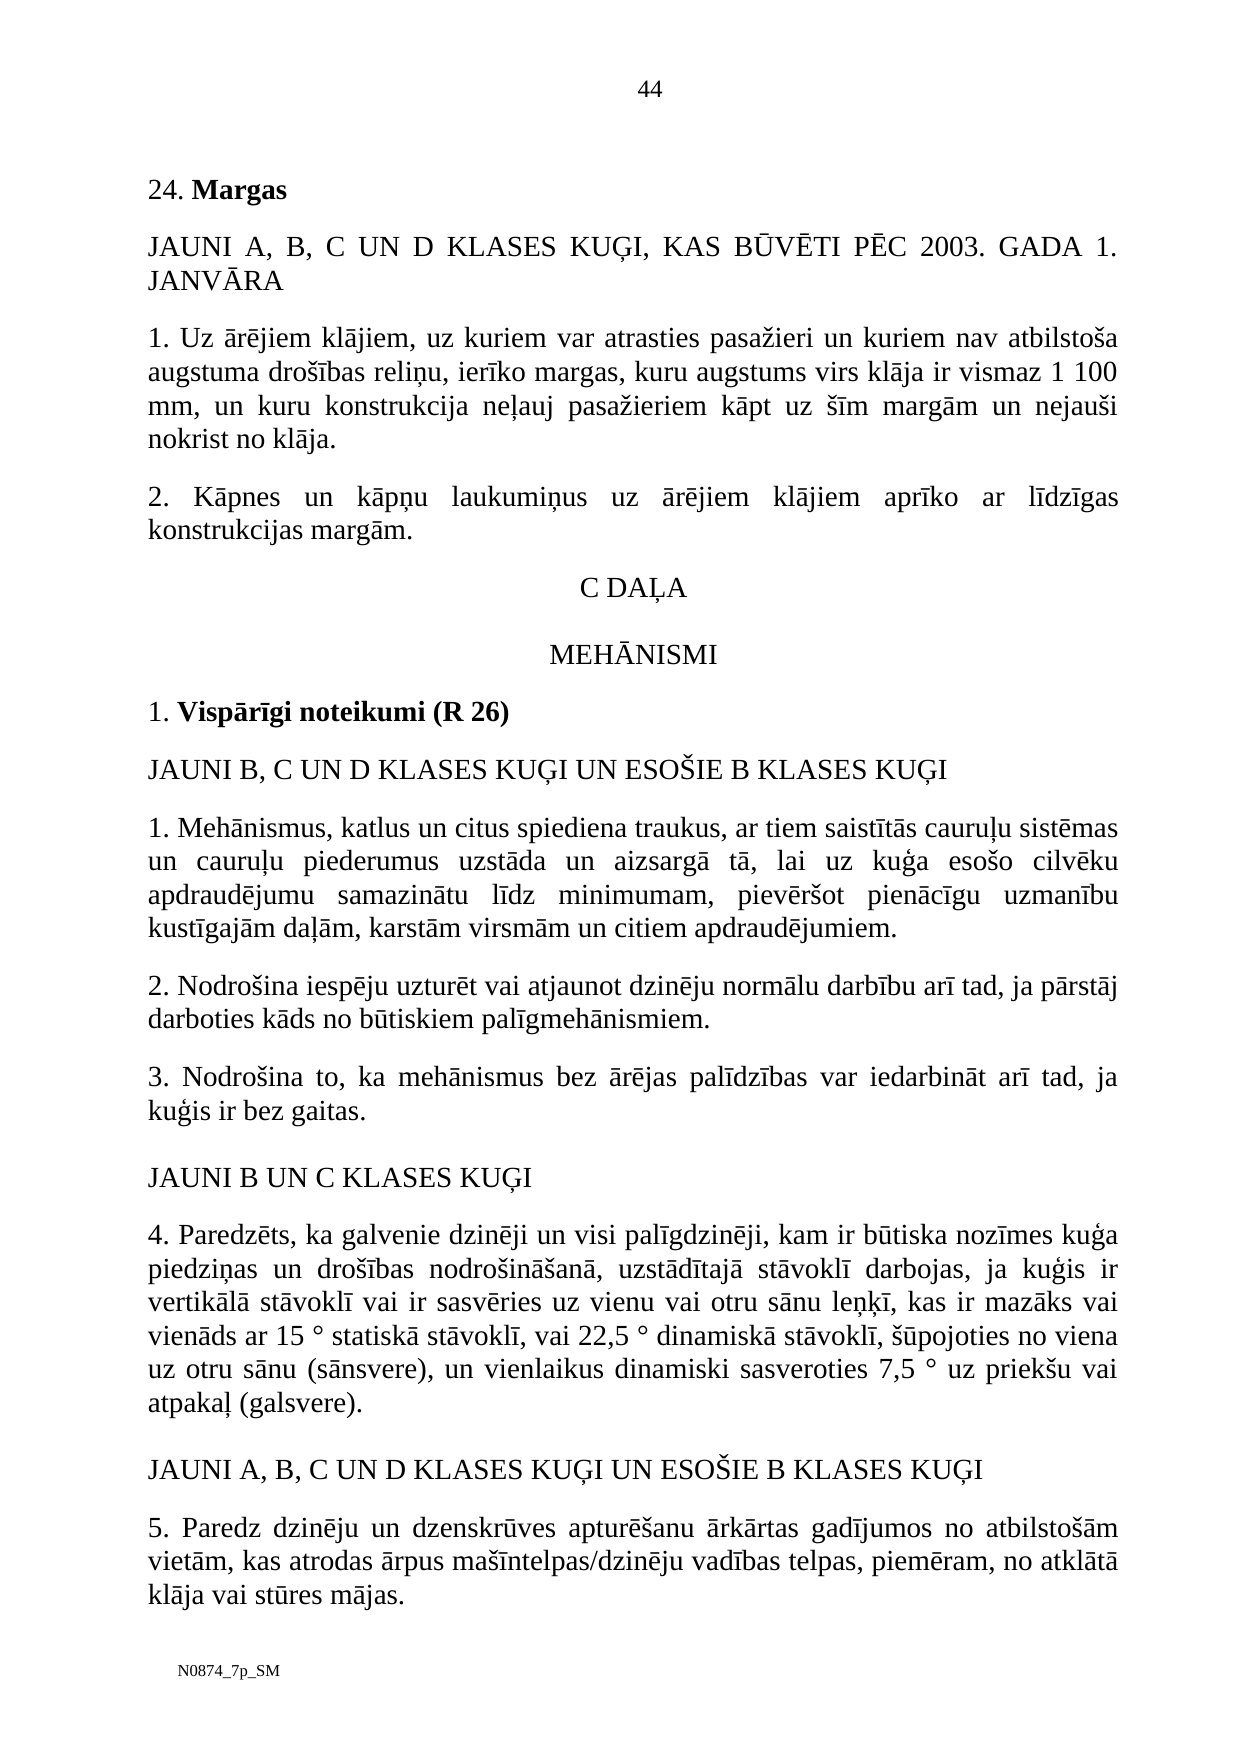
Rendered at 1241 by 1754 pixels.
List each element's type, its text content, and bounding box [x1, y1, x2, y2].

text MEHĀNISMI [148, 637, 1119, 671]
text 5. Paredz dzinēju un dzenskrūves apturēšanu ārkārtas gadījumos no atbilstošām vietām, kas atrodas ārpus mašīntelpas/dzinēju vadības telpas, piemēram, no atklātā klāja vai stūres mājas. [148, 1510, 1119, 1610]
text 1. Uz ārējiem klājiem, uz kuriem var atrasties pasažieri un kuriem nav atbilstoša augstuma drošības reliņu, ierīko margas, kuru augstums virs klāja ir vismaz 1 100 mm, un kuru konstrukcija neļauj pasažieriem kāpt uz šīm margām un nejauši nokrist no klāja. [148, 321, 1119, 455]
text 2. Nodrošina iespēju uzturēt vai atjaunot dzinēju normālu darbību arī tad, ja pārstāj darboties kāds no būtiskiem palīgmehānismiem. [148, 968, 1119, 1035]
text JAUNI A, B, C UN D KLASES KUĢI UN ESOŠIE B KLASES KUĢI [148, 1452, 1119, 1486]
text 2. Kāpnes un kāpņu laukumiņus uz ārējiem klājiem aprīko ar līdzīgas konstrukcijas margām. [148, 479, 1119, 546]
text C DAĻA [148, 570, 1119, 603]
text JAUNI B UN C KLASES KUĢI [148, 1160, 1119, 1193]
text 24. Margas [148, 172, 1119, 205]
text 1. Vispārīgi noteikumi (R 26) [148, 694, 1119, 728]
text 4. Paredzēts, ka galvenie dzinēji un visi palīgdzinēji, kam ir būtiska nozīmes kuģa piedziņas un drošības nodrošināšanā, uzstādītajā stāvoklī darbojas, ja kuģis ir vertikālā stāvoklī vai ir sasvēries uz vienu vai otru sānu leņķī, kas ir mazāks vai vienāds ar 15 ° statiskā stāvoklī, vai 22,5 ° dinamiskā stāvoklī, šūpojoties no viena uz otru sānu (sānsvere), un vienlaikus dinamiski sasveroties 7,5 ° uz priekšu vai atpakaļ (galsvere). [148, 1217, 1119, 1419]
text 3. Nodrošina to, ka mehānismus bez ārējas palīdzības var iedarbināt arī tad, ja kuģis ir bez gaitas. [148, 1059, 1119, 1126]
text JAUNI A, B, C UN D KLASES KUĢI, KAS BŪVĒTI PĒC 2003. GADA 1. JANVĀRA [148, 229, 1119, 296]
text 1. Mehānismus, katlus un citus spiediena traukus, ar tiem saistītās cauruļu sistēmas un cauruļu piederumus uzstāda un aizsargā tā, lai uz kuģa esošo cilvēku apdraudējumu samazinātu līdz minimumam, pievēršot pienācīgu uzmanību kustīgajām daļām, karstām virsmām un citiem apdraudējumiem. [148, 810, 1119, 944]
text JAUNI B, C UN D KLASES KUĢI UN ESOŠIE B KLASES KUĢI [148, 752, 1119, 786]
